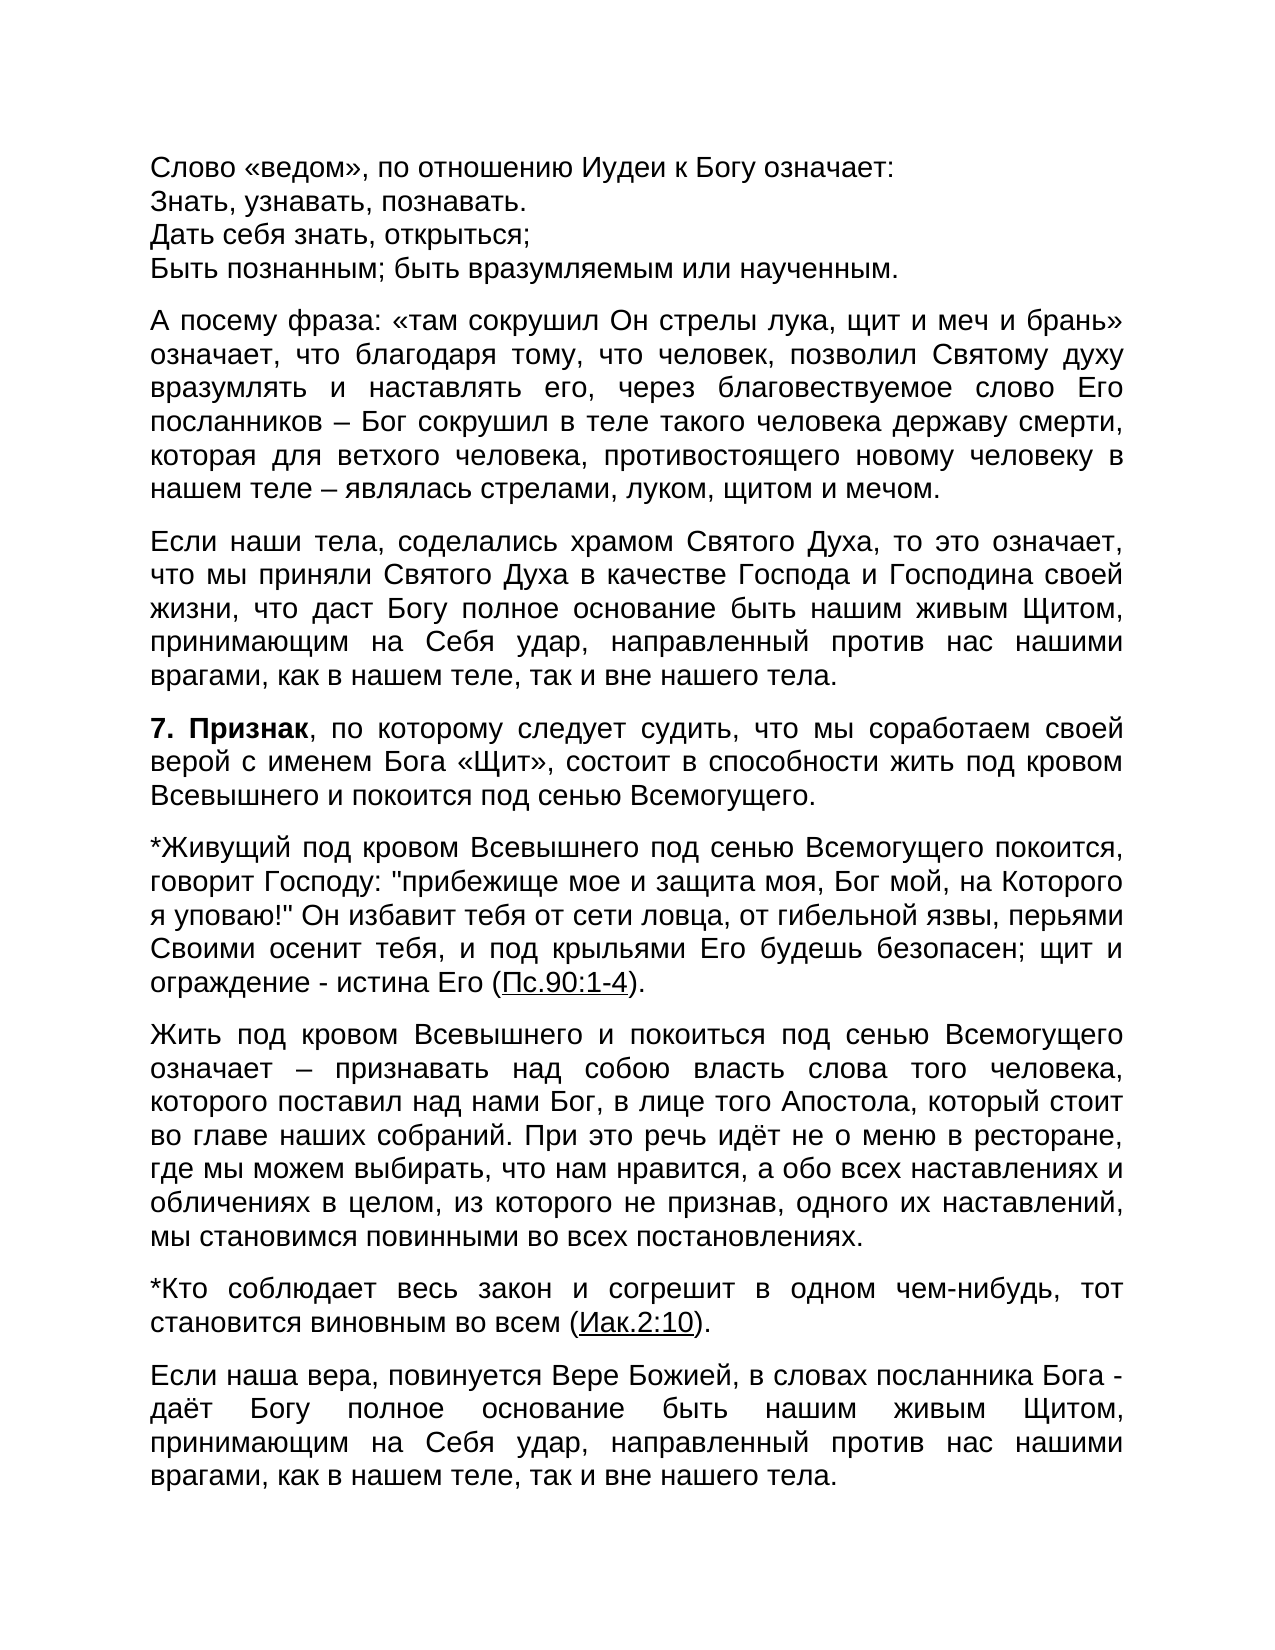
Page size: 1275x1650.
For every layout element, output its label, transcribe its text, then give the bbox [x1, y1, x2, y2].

text Если наши тела, соделались храмом Святого Духа, то это означает, что мы приняли Святого Духа в качестве Господа и Господина своей жизни, что даст Богу полное основание быть нашим живым Щитом, принимающим на Себя удар, направленный против нас нашими врагами, как в нашем теле, так и вне нашего тела. [150, 524, 1125, 691]
text Дать себя знать, открыться; [150, 217, 1125, 251]
text Жить под кровом Всевышнего и покоиться под сенью Всемогущего означает – признавать над собою власть слова того человека, которого поставил над нами Бог, в лице того Апостола, который стоит во главе наших собраний. При это речь идёт не о меню в ресторане, где мы можем выбирать, что нам нравится, а обо всех наставлениях и обличениях в целом, из которого не признав, одного их наставлений, мы становимся повинными во всех постановлениях. [150, 1017, 1125, 1252]
text Знать, узнавать, познавать. [150, 183, 1125, 217]
text А посему фраза: «там сокрушил Он стрелы лука, щит и меч и брань» означает, что благодаря тому, что человек, позволил Святому духу вразумлять и наставлять его, через благовествуемое слово Его посланников – Бог сокрушил в теле такого человека державу смерти, которая для ветхого человека, противостоящего новому человеку в нашем теле – являлась стрелами, луком, щитом и мечом. [150, 303, 1125, 504]
text Если наша вера, повинуется Вере Божией, в словах посланника Бога - даёт Богу полное основание быть нашим живым Щитом, принимающим на Себя удар, направленный против нас нашими врагами, как в нашем теле, так и вне нашего тела. [150, 1357, 1125, 1492]
text Слово «ведом», по отношению Иудеи к Богу означает: [150, 150, 1125, 183]
text *Живущий под кровом Всевышнего под сенью Всемогущего покоится, говорит Господу: "прибежище мое и защита моя, Бог мой, на Которого я уповаю!" Он избавит тебя от сети ловца, от гибельной язвы, перьями Своими осенит тебя, и под крыльями Его будешь безопасен; щит и ограждение - истина Его (Пс.90:1-4). [150, 830, 1125, 998]
text *Кто соблюдает весь закон и согрешит в одном чем-нибудь, тот становится виновным во всем (Иак.2:10). [150, 1271, 1125, 1338]
text 7. Признак, по которому следует судить, что мы соработаем своей верой с именем Бога «Щит», состоит в способности жить под кровом Всевышнего и покоится под сенью Всемогущего. [150, 711, 1125, 811]
text Быть познанным; быть вразумляемым или наученным. [150, 251, 1125, 284]
